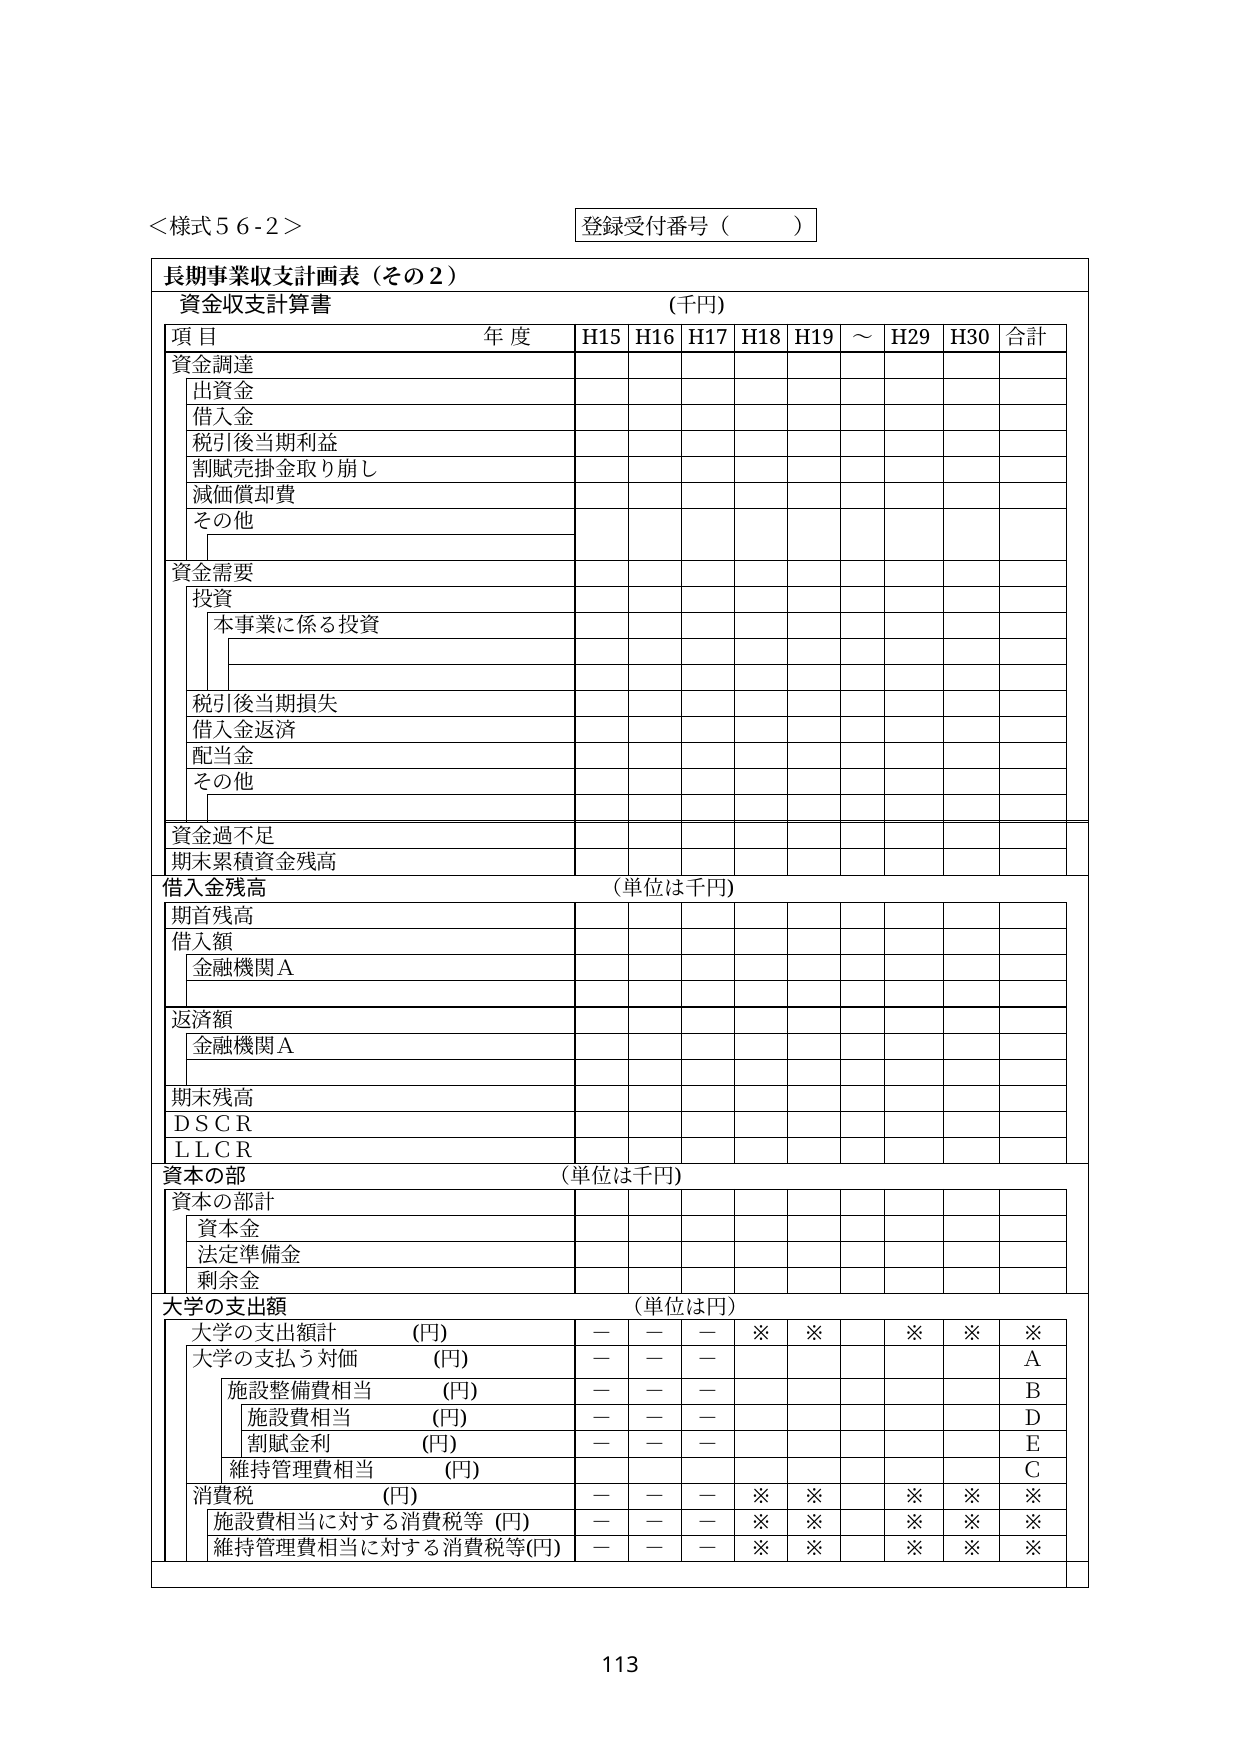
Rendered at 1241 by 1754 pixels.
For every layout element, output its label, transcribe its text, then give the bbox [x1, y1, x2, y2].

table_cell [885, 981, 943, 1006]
table_cell [629, 353, 681, 377]
table_cell [682, 743, 734, 768]
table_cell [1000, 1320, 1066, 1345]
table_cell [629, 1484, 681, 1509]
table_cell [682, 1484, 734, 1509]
table_cell [944, 691, 999, 716]
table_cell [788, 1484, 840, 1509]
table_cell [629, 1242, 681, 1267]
table_cell [944, 665, 999, 690]
table_cell [885, 929, 943, 954]
table_cell [629, 903, 681, 928]
table_cell 税引後当期損失 [187, 691, 574, 716]
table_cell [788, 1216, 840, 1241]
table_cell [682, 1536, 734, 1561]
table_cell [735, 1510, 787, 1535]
table_cell [1000, 457, 1066, 482]
table_cell [1000, 379, 1066, 403]
table_cell [166, 378, 186, 403]
table_cell [735, 379, 787, 403]
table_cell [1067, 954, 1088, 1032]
table_cell [841, 795, 884, 820]
table_cell [885, 639, 943, 664]
table_cell [788, 717, 840, 742]
table_cell [152, 324, 164, 351]
table_cell [1000, 405, 1066, 429]
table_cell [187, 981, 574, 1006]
table_cell [629, 665, 681, 690]
table_cell [735, 955, 787, 980]
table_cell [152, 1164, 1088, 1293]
table_cell [166, 638, 186, 664]
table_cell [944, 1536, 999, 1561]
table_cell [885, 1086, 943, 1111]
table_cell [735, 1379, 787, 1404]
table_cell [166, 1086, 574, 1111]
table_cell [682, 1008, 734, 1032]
table_cell [885, 717, 943, 742]
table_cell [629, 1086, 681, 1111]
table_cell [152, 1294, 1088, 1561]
table_cell [682, 457, 734, 482]
table_cell [629, 955, 681, 980]
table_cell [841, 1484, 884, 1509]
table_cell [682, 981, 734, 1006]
table_cell [152, 404, 164, 429]
table_cell H18 [735, 325, 787, 351]
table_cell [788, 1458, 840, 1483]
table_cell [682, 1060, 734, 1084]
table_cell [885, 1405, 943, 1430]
table_cell [229, 665, 574, 690]
table_cell [1000, 665, 1066, 690]
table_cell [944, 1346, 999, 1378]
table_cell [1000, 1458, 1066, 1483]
table_cell [152, 378, 164, 403]
table_cell [576, 691, 628, 716]
table_cell [629, 849, 681, 874]
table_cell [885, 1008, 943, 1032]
table_cell [735, 431, 787, 456]
table_cell [1067, 823, 1088, 848]
table_cell [1000, 613, 1066, 638]
table_cell その他 [187, 509, 574, 534]
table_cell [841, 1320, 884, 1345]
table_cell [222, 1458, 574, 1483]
table_cell 合計 [1000, 325, 1066, 351]
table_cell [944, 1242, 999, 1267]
table_cell [166, 768, 186, 794]
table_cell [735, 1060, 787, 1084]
table_cell [735, 903, 787, 928]
table_cell [187, 664, 207, 690]
table_cell [885, 509, 943, 534]
table_cell [576, 509, 628, 534]
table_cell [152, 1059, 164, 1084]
table_cell [944, 849, 999, 874]
table_cell [629, 509, 681, 534]
table_cell [576, 353, 628, 377]
table_cell [229, 639, 574, 664]
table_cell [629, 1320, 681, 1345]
table_cell [1000, 849, 1066, 874]
table_cell [885, 587, 943, 612]
table_cell [1067, 586, 1088, 612]
table_cell [629, 929, 681, 954]
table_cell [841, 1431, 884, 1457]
table_cell [944, 353, 999, 377]
table_cell [841, 509, 884, 534]
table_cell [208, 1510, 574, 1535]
table_cell 項 目 年 度 [166, 325, 574, 351]
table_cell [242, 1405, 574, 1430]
table_cell [885, 665, 943, 690]
table_cell [152, 768, 164, 794]
table_cell [682, 665, 734, 690]
table_cell [841, 903, 884, 928]
table_cell [152, 508, 164, 534]
table_cell [166, 534, 186, 560]
table_cell [735, 665, 787, 690]
table_cell 投資 [187, 587, 574, 612]
table_cell [1067, 664, 1088, 690]
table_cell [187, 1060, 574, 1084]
table_cell [788, 457, 840, 482]
table_cell [788, 534, 840, 560]
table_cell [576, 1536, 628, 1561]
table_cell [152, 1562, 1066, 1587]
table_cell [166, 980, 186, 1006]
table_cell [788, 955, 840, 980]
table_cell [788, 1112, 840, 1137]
table_cell [944, 769, 999, 794]
table_cell 減価償却費 [187, 483, 574, 508]
table_cell [576, 639, 628, 664]
table_cell H19 [788, 325, 840, 351]
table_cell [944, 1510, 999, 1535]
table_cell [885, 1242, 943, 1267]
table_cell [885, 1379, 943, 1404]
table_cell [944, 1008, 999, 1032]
table_cell [788, 613, 840, 638]
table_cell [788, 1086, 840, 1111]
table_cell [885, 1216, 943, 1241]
table_cell [944, 903, 999, 928]
table_cell 本事業に係る投資 [208, 613, 574, 638]
table_cell [166, 586, 186, 612]
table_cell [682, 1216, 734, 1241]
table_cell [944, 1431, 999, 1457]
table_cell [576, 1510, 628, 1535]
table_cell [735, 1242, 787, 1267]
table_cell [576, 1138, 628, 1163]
table_cell H17 [682, 325, 734, 351]
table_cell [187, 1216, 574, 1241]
table_cell [1000, 483, 1066, 508]
table_cell [682, 353, 734, 377]
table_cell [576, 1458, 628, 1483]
table_cell [788, 561, 840, 586]
table_cell [944, 743, 999, 768]
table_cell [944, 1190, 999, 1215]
table_cell [788, 353, 840, 377]
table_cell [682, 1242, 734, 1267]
table_cell [682, 823, 734, 848]
table_cell [576, 483, 628, 508]
table_cell [735, 795, 787, 820]
table_cell [682, 379, 734, 403]
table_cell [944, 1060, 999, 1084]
table_cell [576, 955, 628, 980]
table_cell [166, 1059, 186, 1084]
table_cell [841, 457, 884, 482]
table_cell [629, 405, 681, 429]
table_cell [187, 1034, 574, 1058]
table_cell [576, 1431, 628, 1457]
table_cell 借入金残高 （単位は千円) [152, 876, 1088, 902]
table_cell [629, 795, 681, 820]
table_cell [944, 509, 999, 534]
table_cell [788, 849, 840, 874]
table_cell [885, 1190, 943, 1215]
table_cell [166, 794, 186, 820]
table_cell [576, 613, 628, 638]
table_cell [735, 929, 787, 954]
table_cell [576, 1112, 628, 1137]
table_cell [841, 379, 884, 403]
table_cell [885, 534, 943, 560]
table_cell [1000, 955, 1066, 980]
table_cell [735, 353, 787, 377]
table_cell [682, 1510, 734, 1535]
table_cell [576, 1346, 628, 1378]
table_cell [944, 929, 999, 954]
table_cell 資金調達 [166, 353, 574, 377]
table_cell [944, 639, 999, 664]
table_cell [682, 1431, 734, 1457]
table_cell [788, 639, 840, 664]
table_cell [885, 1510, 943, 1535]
table_cell [841, 613, 884, 638]
table_cell [152, 456, 164, 482]
table_cell [682, 795, 734, 820]
table_cell [166, 508, 186, 534]
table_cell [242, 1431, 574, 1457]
table_cell [166, 716, 186, 742]
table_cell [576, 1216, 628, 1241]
table_cell [152, 902, 164, 928]
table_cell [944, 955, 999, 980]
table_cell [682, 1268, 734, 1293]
table_cell [885, 379, 943, 403]
table_cell [1000, 353, 1066, 377]
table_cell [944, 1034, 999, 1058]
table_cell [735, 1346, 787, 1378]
table_cell 金融機関Ａ [187, 955, 574, 980]
table_cell [841, 717, 884, 742]
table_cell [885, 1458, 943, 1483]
table_cell [166, 954, 186, 980]
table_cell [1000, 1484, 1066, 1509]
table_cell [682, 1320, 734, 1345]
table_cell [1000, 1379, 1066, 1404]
table_cell [944, 823, 999, 848]
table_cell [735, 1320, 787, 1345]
table_cell [1000, 561, 1066, 586]
table_cell [208, 795, 574, 820]
table_cell [735, 613, 787, 638]
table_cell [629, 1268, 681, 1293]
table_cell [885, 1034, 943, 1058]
table_cell [629, 431, 681, 456]
table_cell [735, 849, 787, 874]
table_cell [152, 612, 164, 638]
table_cell [629, 457, 681, 482]
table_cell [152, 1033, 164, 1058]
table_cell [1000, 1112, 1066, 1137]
table_cell [629, 691, 681, 716]
table_cell [788, 483, 840, 508]
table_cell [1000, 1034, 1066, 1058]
table_cell [682, 717, 734, 742]
table_cell [944, 534, 999, 560]
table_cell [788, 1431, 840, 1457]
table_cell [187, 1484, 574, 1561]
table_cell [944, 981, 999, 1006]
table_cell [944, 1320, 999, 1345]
table_cell [885, 431, 943, 456]
table_cell [166, 664, 186, 690]
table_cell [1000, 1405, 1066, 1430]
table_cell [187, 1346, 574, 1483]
table_cell H30 [944, 325, 999, 351]
table_cell [682, 955, 734, 980]
table_cell [841, 743, 884, 768]
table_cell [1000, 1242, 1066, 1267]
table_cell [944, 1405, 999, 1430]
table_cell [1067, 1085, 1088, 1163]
table_cell [682, 509, 734, 534]
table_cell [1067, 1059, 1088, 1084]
table_cell 借入金返済 [187, 717, 574, 742]
table_cell H29 [885, 325, 943, 351]
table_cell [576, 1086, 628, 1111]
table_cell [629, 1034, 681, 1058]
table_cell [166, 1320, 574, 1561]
table_cell [1000, 929, 1066, 954]
table_cell [1000, 795, 1066, 820]
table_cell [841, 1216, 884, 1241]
table_cell [885, 823, 943, 848]
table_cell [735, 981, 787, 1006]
table_cell [187, 638, 207, 664]
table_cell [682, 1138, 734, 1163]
table_cell 資金収支計算書 (千円) [152, 292, 1088, 323]
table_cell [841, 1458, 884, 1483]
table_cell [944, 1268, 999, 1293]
table_cell [629, 823, 681, 848]
table_cell [788, 691, 840, 716]
table_cell ～ [841, 325, 884, 351]
table_cell [885, 849, 943, 874]
table_cell 資金過不足 [166, 823, 574, 848]
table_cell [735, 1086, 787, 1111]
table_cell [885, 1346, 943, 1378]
table_cell [208, 638, 228, 664]
table_cell [1067, 430, 1088, 456]
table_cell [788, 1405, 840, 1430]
table_cell [629, 483, 681, 508]
table_cell [576, 717, 628, 742]
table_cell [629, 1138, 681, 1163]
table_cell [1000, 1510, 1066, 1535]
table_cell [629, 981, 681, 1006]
table_cell [885, 353, 943, 377]
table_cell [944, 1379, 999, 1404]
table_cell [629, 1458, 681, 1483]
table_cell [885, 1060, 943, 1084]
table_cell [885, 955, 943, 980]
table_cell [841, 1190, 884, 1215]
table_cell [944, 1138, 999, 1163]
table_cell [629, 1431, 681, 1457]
table_cell [1067, 768, 1088, 794]
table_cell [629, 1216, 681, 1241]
table_cell [629, 639, 681, 664]
table_cell [1067, 378, 1088, 403]
table_cell [788, 431, 840, 456]
table_cell [841, 405, 884, 429]
table_cell [885, 743, 943, 768]
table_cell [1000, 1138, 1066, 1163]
table_cell [682, 431, 734, 456]
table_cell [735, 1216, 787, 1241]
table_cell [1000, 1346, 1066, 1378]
table_cell [1067, 351, 1088, 377]
table_cell [841, 431, 884, 456]
table_cell [1067, 456, 1088, 482]
table_cell 出資金 [187, 379, 574, 403]
table_cell [885, 405, 943, 429]
table_cell [841, 665, 884, 690]
table_cell 配当金 [187, 743, 574, 768]
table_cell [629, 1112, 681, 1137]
table_cell [682, 849, 734, 874]
table_cell [1067, 902, 1088, 928]
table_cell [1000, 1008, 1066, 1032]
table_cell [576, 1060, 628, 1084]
table_cell [576, 665, 628, 690]
table_cell [1000, 691, 1066, 716]
table_cell H15 [576, 325, 628, 351]
table_cell [152, 742, 164, 768]
table_cell [841, 534, 884, 560]
table_cell [208, 535, 574, 560]
table_cell [944, 379, 999, 403]
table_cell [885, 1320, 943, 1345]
table_cell 割賦売掛金取り崩し [187, 457, 574, 482]
table_cell [152, 534, 164, 560]
table_cell [682, 639, 734, 664]
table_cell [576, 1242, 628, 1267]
table_cell [152, 690, 164, 716]
table_cell [735, 405, 787, 429]
table_cell [576, 587, 628, 612]
table_cell [1067, 560, 1088, 586]
table_cell [1067, 404, 1088, 429]
table_cell [576, 929, 628, 954]
table_cell [152, 560, 164, 586]
table_cell [166, 690, 186, 716]
table_cell [735, 743, 787, 768]
table_cell [788, 587, 840, 612]
table_cell [841, 587, 884, 612]
table_cell [152, 482, 164, 508]
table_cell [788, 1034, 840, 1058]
table_cell [841, 929, 884, 954]
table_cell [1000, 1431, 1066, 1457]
table_cell [629, 717, 681, 742]
table_cell [576, 769, 628, 794]
table_cell 借入金 [187, 405, 574, 429]
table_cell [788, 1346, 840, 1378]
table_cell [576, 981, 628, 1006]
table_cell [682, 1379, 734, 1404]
table_cell [735, 823, 787, 848]
table_cell [152, 928, 164, 954]
table_cell [944, 483, 999, 508]
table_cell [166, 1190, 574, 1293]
table_cell [1000, 903, 1066, 928]
table_header 長期事業収支計画表（その２） [152, 259, 1088, 291]
table_cell [885, 691, 943, 716]
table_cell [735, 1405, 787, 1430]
table_cell [166, 430, 186, 456]
table_cell [682, 613, 734, 638]
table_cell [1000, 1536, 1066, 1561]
table_cell [944, 613, 999, 638]
table_cell [944, 457, 999, 482]
table_cell [682, 561, 734, 586]
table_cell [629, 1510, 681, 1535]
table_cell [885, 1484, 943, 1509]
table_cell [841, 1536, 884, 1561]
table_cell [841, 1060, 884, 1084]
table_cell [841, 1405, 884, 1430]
table_cell [152, 820, 164, 848]
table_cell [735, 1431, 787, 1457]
table_cell [735, 639, 787, 664]
table_cell [629, 379, 681, 403]
table_cell [885, 613, 943, 638]
table_cell [885, 903, 943, 928]
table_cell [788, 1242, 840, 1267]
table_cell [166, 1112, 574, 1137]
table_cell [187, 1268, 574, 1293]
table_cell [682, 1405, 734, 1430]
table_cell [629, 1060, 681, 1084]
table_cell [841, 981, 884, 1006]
table_cell [576, 903, 628, 928]
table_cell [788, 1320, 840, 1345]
table_cell [735, 587, 787, 612]
table_cell [682, 587, 734, 612]
table_cell [1067, 324, 1088, 351]
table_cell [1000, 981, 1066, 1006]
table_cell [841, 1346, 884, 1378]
table_cell [629, 534, 681, 560]
table_cell [885, 483, 943, 508]
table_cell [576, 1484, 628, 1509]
table_cell その他 [187, 769, 574, 794]
table_cell [788, 743, 840, 768]
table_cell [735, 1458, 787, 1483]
table_cell 期首残高 [166, 903, 574, 928]
table_cell [629, 743, 681, 768]
table_cell [788, 379, 840, 403]
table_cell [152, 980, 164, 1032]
table_cell [1000, 534, 1066, 560]
table_cell 資金需要 [166, 561, 574, 586]
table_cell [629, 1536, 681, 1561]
table_cell [576, 405, 628, 429]
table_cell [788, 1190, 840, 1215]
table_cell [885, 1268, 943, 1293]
table_cell [788, 405, 840, 429]
table_cell [1000, 823, 1066, 848]
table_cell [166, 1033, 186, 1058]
table_cell [1000, 717, 1066, 742]
table_cell [166, 612, 186, 638]
table_cell [788, 903, 840, 928]
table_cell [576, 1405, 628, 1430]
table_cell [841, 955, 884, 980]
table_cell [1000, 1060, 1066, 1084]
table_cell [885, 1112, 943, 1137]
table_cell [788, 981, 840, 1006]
table_cell [885, 561, 943, 586]
table_cell [735, 483, 787, 508]
table_cell [682, 769, 734, 794]
table_cell [1000, 509, 1066, 534]
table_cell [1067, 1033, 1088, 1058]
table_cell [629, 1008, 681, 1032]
table_cell [187, 534, 207, 560]
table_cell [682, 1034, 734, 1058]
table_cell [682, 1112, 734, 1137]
table_cell [682, 929, 734, 954]
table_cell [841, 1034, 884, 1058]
table_cell [166, 404, 186, 429]
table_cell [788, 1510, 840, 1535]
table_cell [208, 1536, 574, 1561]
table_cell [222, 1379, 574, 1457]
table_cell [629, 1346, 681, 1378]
table_cell 借入額 [166, 929, 574, 954]
table_cell [152, 638, 164, 664]
table_cell [576, 534, 628, 560]
table_cell [187, 794, 207, 820]
table_cell [208, 664, 228, 690]
table_cell H16 [629, 325, 681, 351]
table_cell [1000, 431, 1066, 456]
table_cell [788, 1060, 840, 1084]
table_cell [166, 456, 186, 482]
table_cell [885, 457, 943, 482]
table_cell [682, 903, 734, 928]
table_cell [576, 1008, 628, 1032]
table_cell [1067, 690, 1088, 716]
table_cell [1067, 742, 1088, 768]
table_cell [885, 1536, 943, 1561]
table_cell [152, 586, 164, 612]
table_cell [576, 431, 628, 456]
table_cell [788, 509, 840, 534]
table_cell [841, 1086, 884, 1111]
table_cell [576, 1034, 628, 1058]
table_cell [841, 483, 884, 508]
table_cell [1067, 612, 1088, 638]
table_cell [152, 794, 164, 820]
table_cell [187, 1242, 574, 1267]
table_cell [735, 769, 787, 794]
table_cell [735, 534, 787, 560]
table_cell [944, 405, 999, 429]
table_cell [576, 561, 628, 586]
table_cell [841, 691, 884, 716]
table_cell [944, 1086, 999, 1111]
table_cell [841, 769, 884, 794]
table_cell [576, 823, 628, 848]
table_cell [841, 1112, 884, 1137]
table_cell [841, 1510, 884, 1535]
table_cell [944, 561, 999, 586]
table_cell [944, 431, 999, 456]
table_cell [944, 717, 999, 742]
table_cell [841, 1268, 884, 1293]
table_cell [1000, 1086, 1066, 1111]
table_cell [576, 379, 628, 403]
table_cell [682, 405, 734, 429]
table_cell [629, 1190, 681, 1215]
table_cell [1067, 928, 1088, 954]
table_cell [788, 929, 840, 954]
table_cell [944, 587, 999, 612]
table_cell [841, 849, 884, 874]
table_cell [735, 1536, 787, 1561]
table_cell [735, 509, 787, 534]
table_cell 期末累積資金残高 [166, 849, 574, 874]
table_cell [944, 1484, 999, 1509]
table_cell [788, 769, 840, 794]
table_cell [576, 743, 628, 768]
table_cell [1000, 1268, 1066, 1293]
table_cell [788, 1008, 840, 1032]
table_cell [788, 665, 840, 690]
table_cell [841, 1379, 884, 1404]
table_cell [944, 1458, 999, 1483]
table_cell [629, 769, 681, 794]
table_cell [841, 561, 884, 586]
table_cell [682, 483, 734, 508]
table_cell [682, 534, 734, 560]
table_cell [576, 457, 628, 482]
table_cell [788, 823, 840, 848]
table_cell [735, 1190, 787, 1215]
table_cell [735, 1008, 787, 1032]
text ＜様式５６-２＞ 登録受付番号（ ） [148, 192, 1092, 258]
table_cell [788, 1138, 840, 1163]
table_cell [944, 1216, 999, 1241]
table_cell [1067, 534, 1088, 560]
table_cell [187, 612, 207, 638]
table_cell [885, 769, 943, 794]
table_cell [1000, 769, 1066, 794]
table_cell [152, 954, 164, 980]
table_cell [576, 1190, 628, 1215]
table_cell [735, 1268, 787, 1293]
table_cell [944, 795, 999, 820]
table_cell [788, 795, 840, 820]
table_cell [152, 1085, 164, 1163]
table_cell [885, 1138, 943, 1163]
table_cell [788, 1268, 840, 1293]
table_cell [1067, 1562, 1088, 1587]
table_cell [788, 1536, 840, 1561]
table_cell [576, 795, 628, 820]
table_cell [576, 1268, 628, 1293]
table_cell [152, 351, 164, 377]
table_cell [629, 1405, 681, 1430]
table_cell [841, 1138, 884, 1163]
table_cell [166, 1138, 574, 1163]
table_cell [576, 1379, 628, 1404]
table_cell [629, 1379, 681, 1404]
table_cell [841, 353, 884, 377]
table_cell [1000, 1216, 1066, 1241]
table_cell [1000, 639, 1066, 664]
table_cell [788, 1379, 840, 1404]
table_cell [735, 457, 787, 482]
table_cell [841, 823, 884, 848]
table_cell 税引後当期利益 [187, 431, 574, 456]
table_cell [1067, 848, 1088, 874]
table_cell [152, 664, 164, 690]
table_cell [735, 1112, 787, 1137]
table_cell [735, 561, 787, 586]
table_cell [1067, 794, 1088, 820]
table_cell [682, 691, 734, 716]
table_cell [841, 639, 884, 664]
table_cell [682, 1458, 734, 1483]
table_cell [1067, 508, 1088, 534]
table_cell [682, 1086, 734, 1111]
table_cell [166, 482, 186, 508]
table_cell [1067, 482, 1088, 508]
table_cell [576, 849, 628, 874]
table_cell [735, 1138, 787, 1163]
table_cell [1000, 743, 1066, 768]
table_cell [1067, 716, 1088, 742]
table_cell [629, 587, 681, 612]
table_cell [1000, 587, 1066, 612]
table_cell [629, 613, 681, 638]
table_cell [629, 561, 681, 586]
table_cell [166, 742, 186, 768]
table_cell [735, 717, 787, 742]
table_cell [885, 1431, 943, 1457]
table_cell [885, 795, 943, 820]
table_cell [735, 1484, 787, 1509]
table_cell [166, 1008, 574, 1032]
table_cell [1067, 638, 1088, 664]
table_cell [735, 691, 787, 716]
table_cell [152, 430, 164, 456]
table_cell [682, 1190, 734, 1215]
table_cell [152, 848, 164, 874]
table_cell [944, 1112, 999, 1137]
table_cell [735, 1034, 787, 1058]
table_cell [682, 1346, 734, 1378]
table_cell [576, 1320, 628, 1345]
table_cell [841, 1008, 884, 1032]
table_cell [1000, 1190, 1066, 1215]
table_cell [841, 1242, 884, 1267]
table_cell [152, 716, 164, 742]
